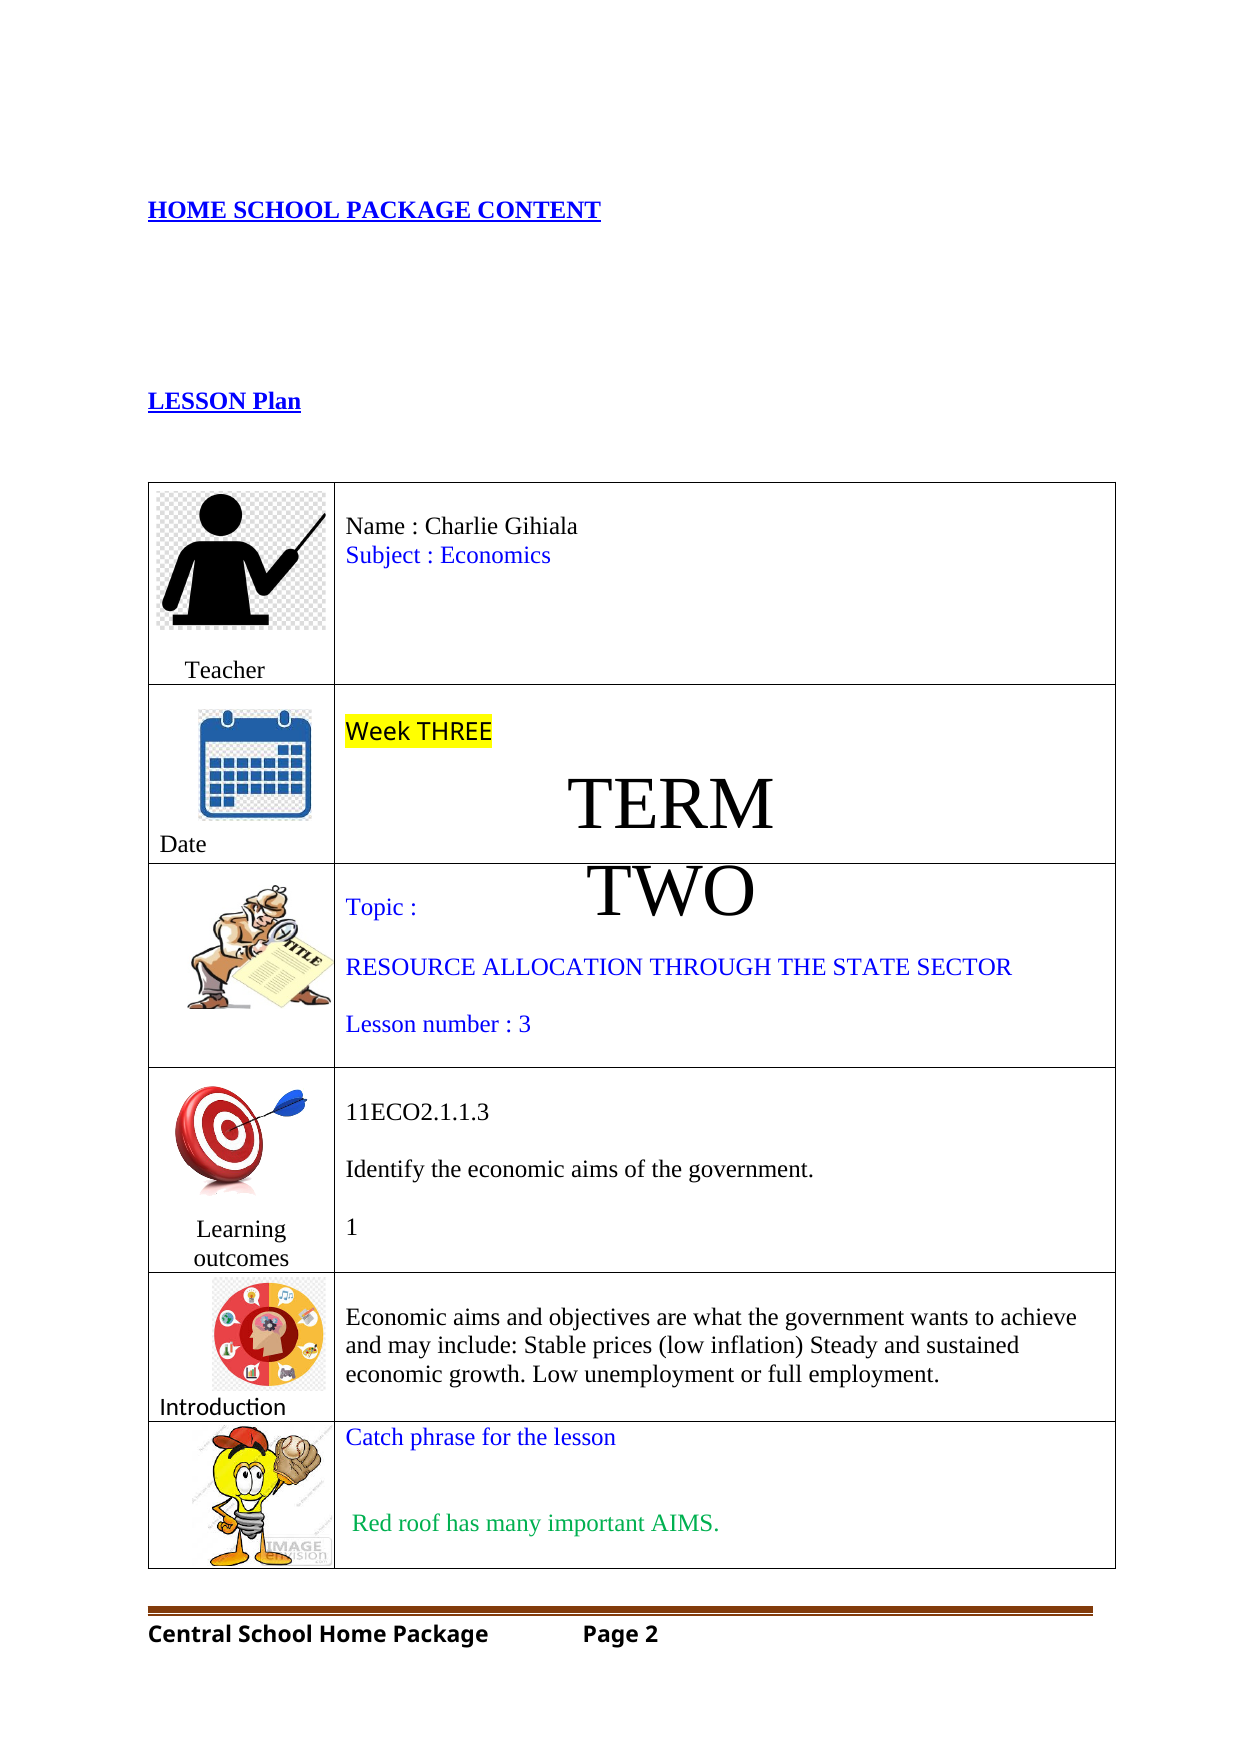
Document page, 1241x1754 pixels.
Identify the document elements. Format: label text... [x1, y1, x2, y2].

table_header Teacher [149, 483, 334, 684]
picture [198, 709, 312, 821]
picture [156, 491, 326, 630]
picture [212, 1277, 326, 1391]
text HOME SCHOOL PACKAGE CONTENT [148, 195, 1093, 224]
picture [167, 1067, 315, 1215]
table_cell Topic : RESOURCE ALLOCATION THROUGH THE STATE SECTOR Lesson number : 3 [335, 864, 1115, 1067]
picture [192, 1425, 333, 1566]
table_cell [149, 1422, 334, 1568]
table_cell Week THREE [335, 685, 1115, 863]
table_cell [149, 864, 334, 1067]
table_header Name : Charlie Gihiala Subject : Economics [335, 483, 1115, 684]
table_cell Learning outcomes [149, 1068, 334, 1272]
table_cell Economic aims and objectives are what the government wants to achieve and may include: Stable prices (low inflation) Steady and sustained economic growth. Low unemployment or full employment. [335, 1273, 1115, 1421]
table_cell 11ECO2.1.1.3 Identify the economic aims of the government. 1 [335, 1068, 1115, 1272]
text LESSON Plan [148, 386, 1093, 415]
table_cell Introduction [149, 1273, 334, 1421]
table_cell Date Date [149, 685, 334, 863]
picture [187, 885, 334, 1007]
table_cell Catch phrase for the lesson Red roof has many important AIMS. [335, 1422, 1115, 1568]
